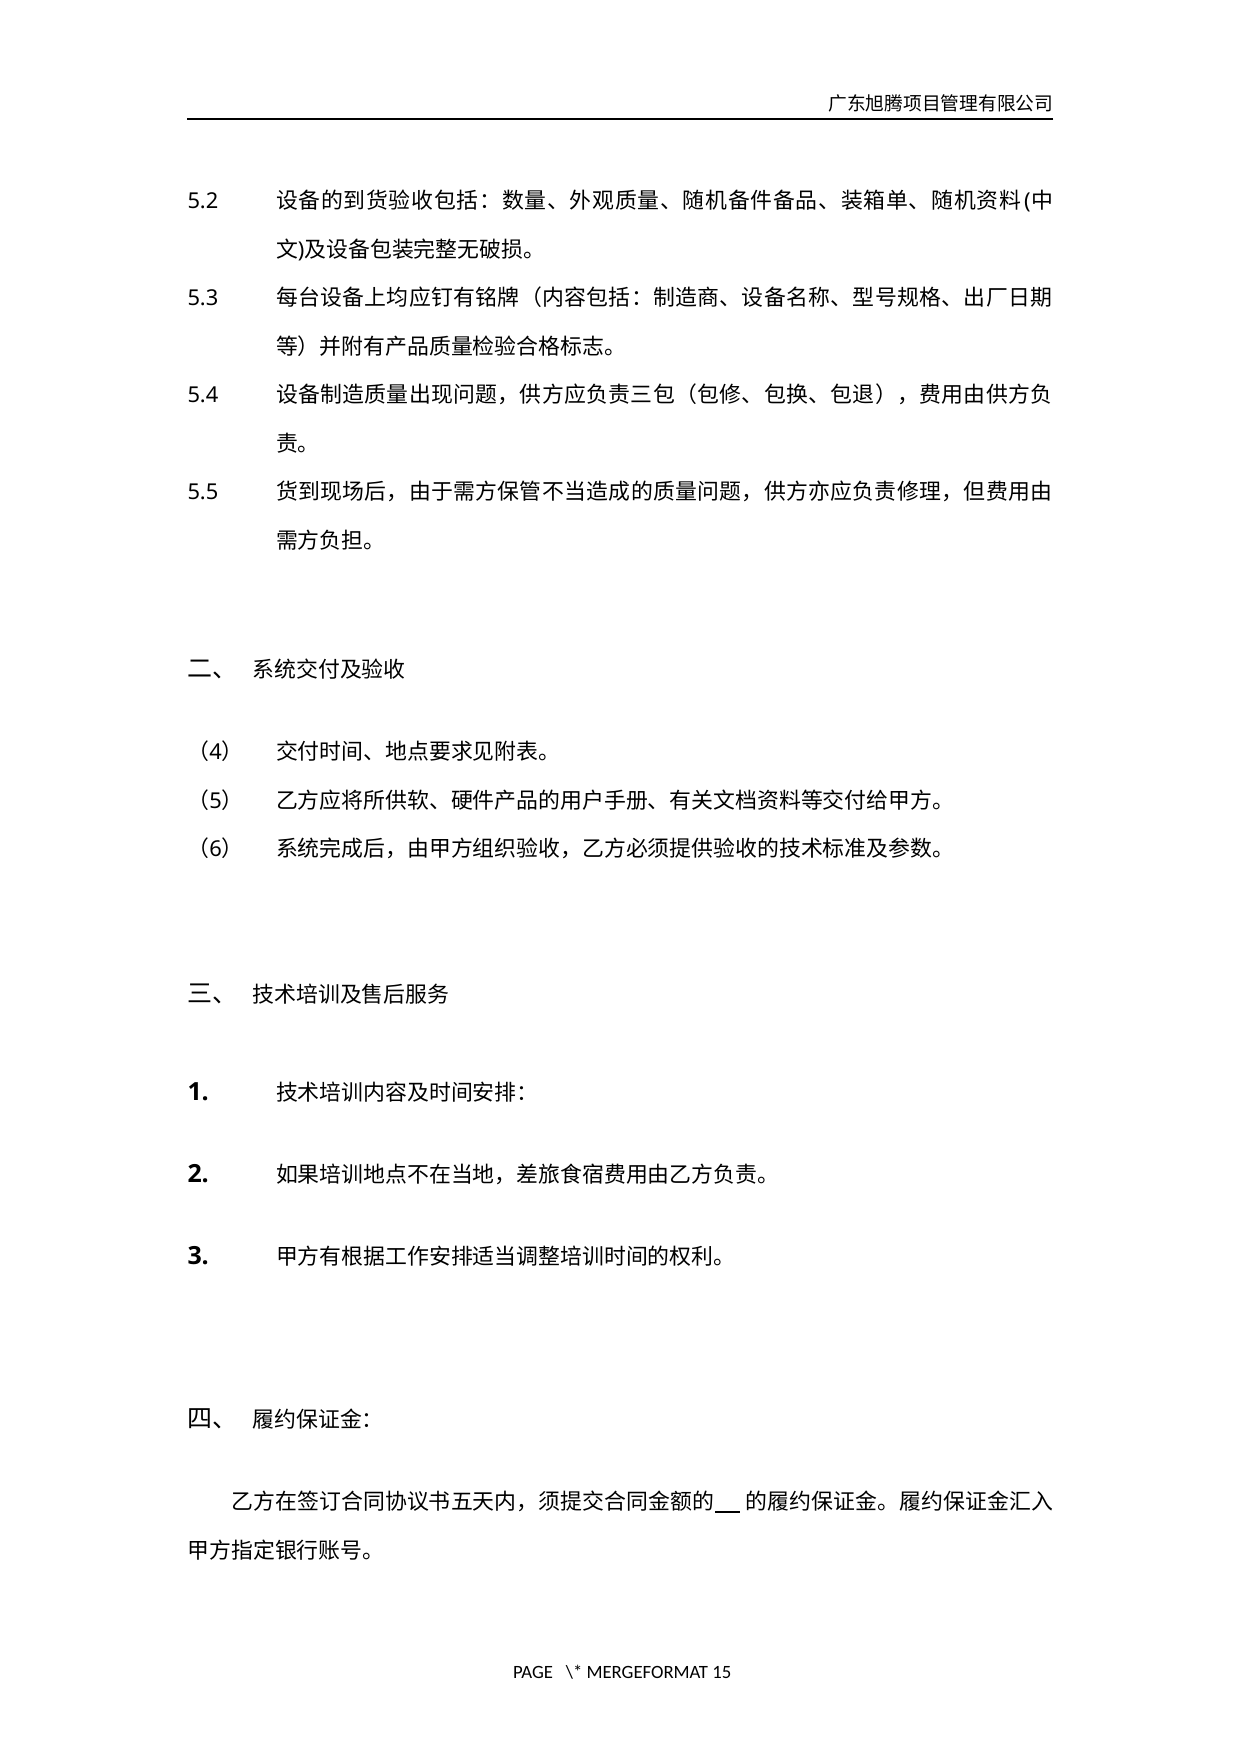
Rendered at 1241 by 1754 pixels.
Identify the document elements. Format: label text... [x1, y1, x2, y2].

list 货到现场后，由于需方保管不当造成的质量问题，供方亦应负责修理，但费用由需方负担。 [187, 474, 1053, 555]
list 乙方应将所供软、硬件产品的用户手册、有关文档资料等交付给甲方。 [187, 782, 1053, 815]
list 履约保证金： [187, 1384, 1053, 1449]
list 交付时间、地点要求见附表。 [187, 734, 1053, 766]
text 乙方在签订合同协议书五天内，须提交合同金额的 的履约保证金。履约保证金汇入甲方指定银行账号。 [187, 1483, 1053, 1565]
list 设备的到货验收包括：数量、外观质量、随机备件备品、装箱单、随机资料(中文)及设备包装完整无破损。 [187, 183, 1053, 264]
list 系统完成后，由甲方组织验收，乙方必须提供验收的技术标准及参数。 [187, 831, 1053, 863]
list 系统交付及验收 [187, 634, 1053, 699]
list 甲方有根据工作安排适当调整培训时间的权利。 [187, 1222, 1053, 1287]
list 每台设备上均应钉有铭牌（内容包括：制造商、设备名称、型号规格、出厂日期等）并附有产品质量检验合格标志。 [187, 280, 1053, 361]
list 技术培训内容及时间安排： [187, 1058, 1053, 1123]
list 如果培训地点不在当地，差旅食宿费用由乙方负责。 [187, 1140, 1053, 1205]
list 技术培训及售后服务 [187, 959, 1053, 1024]
list 设备制造质量出现问题，供方应负责三包（包修、包换、包退），费用由供方负责。 [187, 377, 1053, 458]
